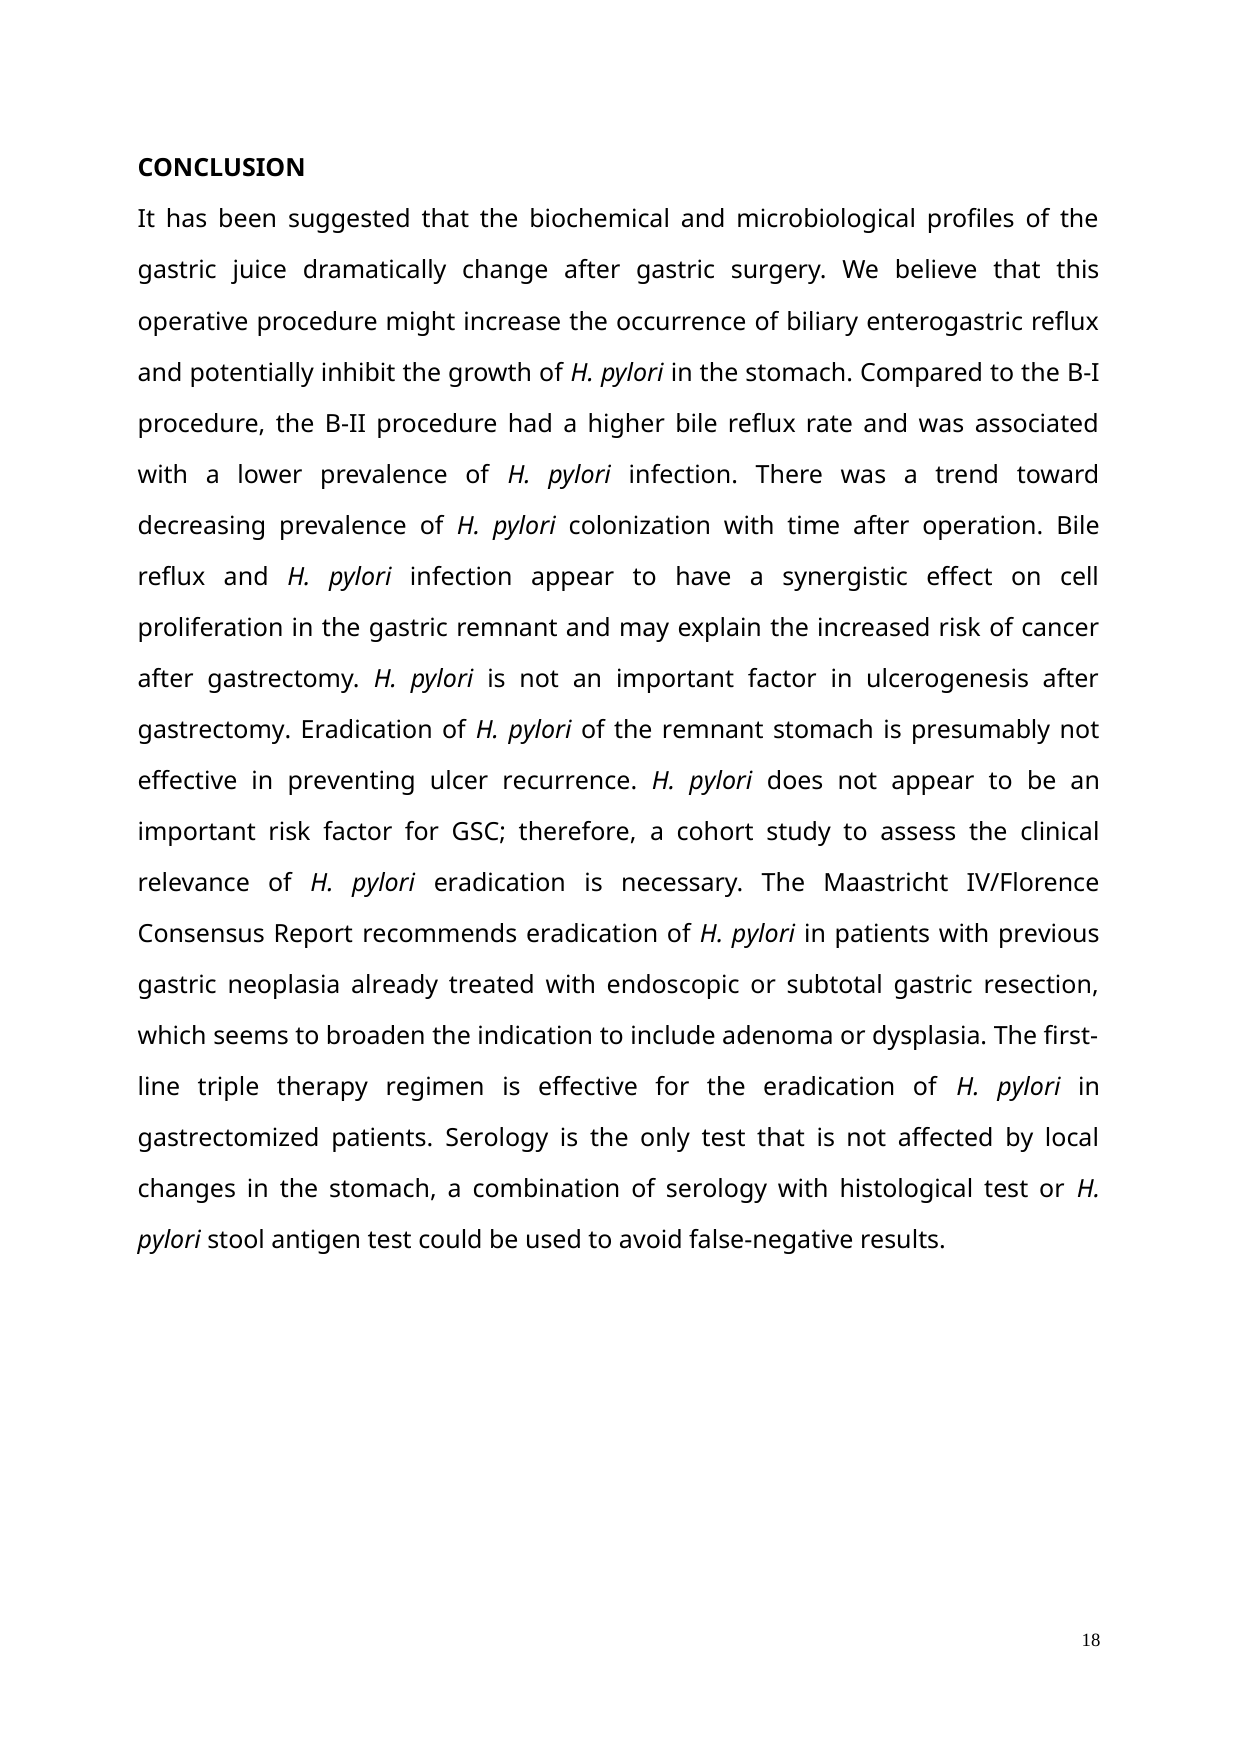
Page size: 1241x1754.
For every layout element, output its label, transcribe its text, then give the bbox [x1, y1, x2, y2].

text It has been suggested that the biochemical and microbiological profiles of the gastric juice dramatically change after gastric surgery. We believe that this operative procedure might increase the occurrence of biliary enterogastric reflux and potentially inhibit the growth of H. pylori in the stomach. Compared to the B-I procedure, the B-II procedure had a higher bile reflux rate and was associated with a lower prevalence of H. pylori infection. There was a trend toward decreasing prevalence of H. pylori colonization with time after operation. Bile reflux and H. pylori infection appear to have a synergistic effect on cell proliferation in the gastric remnant and may explain the increased risk of cancer after gastrectomy. H. pylori is not an important factor in ulcerogenesis after gastrectomy. Eradication of H. pylori of the remnant stomach is presumably not effective in preventing ulcer recurrence. H. pylori does not appear to be an important risk factor for GSC; therefore, a cohort study to assess the clinical relevance of H. pylori eradication is necessary. The Maastricht IV/Florence Consensus Report recommends eradication of H. pylori in patients with previous gastric neoplasia already treated with endoscopic or subtotal gastric resection, which seems to broaden the indication to include adenoma or dysplasia. The first-line triple therapy regimen is effective for the eradication of H. pylori in gastrectomized patients. Serology is the only test that is not affected by local changes in the stomach, a combination of serology with histological test or H. pylori stool antigen test could be used to avoid false-negative results. [137, 201, 1100, 1256]
text CONCLUSION [137, 150, 1100, 184]
